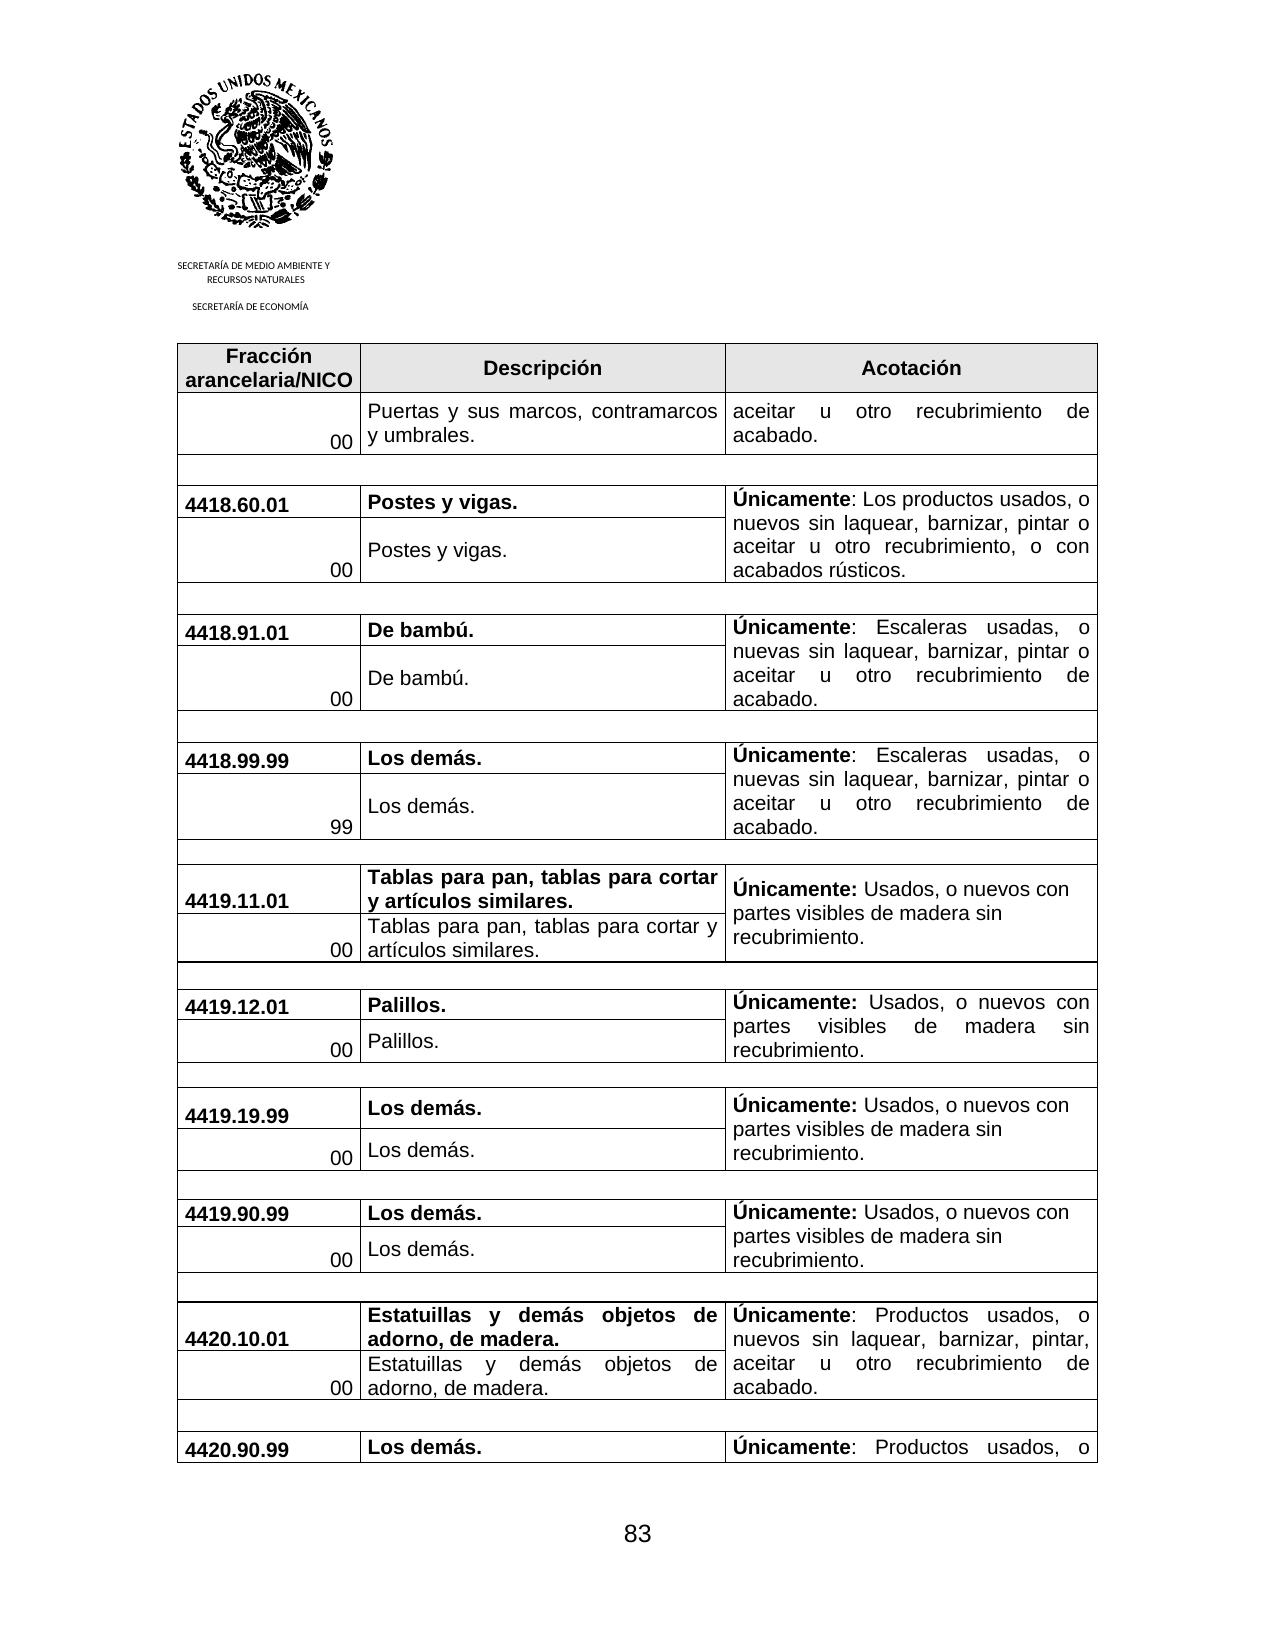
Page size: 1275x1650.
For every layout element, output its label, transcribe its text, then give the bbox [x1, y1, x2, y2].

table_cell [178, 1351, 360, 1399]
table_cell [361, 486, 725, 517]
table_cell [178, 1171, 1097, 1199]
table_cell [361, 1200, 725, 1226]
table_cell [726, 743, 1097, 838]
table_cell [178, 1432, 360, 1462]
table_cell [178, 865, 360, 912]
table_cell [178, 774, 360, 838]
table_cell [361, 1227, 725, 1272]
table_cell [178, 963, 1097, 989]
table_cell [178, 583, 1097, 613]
table_header Acotación [726, 344, 1097, 392]
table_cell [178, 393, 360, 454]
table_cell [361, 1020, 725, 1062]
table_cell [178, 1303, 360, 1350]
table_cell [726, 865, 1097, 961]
table_header Fracción arancelaria/NICO [178, 344, 360, 392]
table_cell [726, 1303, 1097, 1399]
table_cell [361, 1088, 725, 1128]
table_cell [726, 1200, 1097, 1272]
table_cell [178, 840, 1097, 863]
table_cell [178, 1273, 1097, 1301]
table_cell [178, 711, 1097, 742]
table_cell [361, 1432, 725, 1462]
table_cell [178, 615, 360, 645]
table_header Descripción [361, 344, 725, 392]
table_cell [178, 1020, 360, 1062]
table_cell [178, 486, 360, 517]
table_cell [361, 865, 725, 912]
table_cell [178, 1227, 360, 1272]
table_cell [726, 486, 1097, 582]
picture [177, 73, 334, 229]
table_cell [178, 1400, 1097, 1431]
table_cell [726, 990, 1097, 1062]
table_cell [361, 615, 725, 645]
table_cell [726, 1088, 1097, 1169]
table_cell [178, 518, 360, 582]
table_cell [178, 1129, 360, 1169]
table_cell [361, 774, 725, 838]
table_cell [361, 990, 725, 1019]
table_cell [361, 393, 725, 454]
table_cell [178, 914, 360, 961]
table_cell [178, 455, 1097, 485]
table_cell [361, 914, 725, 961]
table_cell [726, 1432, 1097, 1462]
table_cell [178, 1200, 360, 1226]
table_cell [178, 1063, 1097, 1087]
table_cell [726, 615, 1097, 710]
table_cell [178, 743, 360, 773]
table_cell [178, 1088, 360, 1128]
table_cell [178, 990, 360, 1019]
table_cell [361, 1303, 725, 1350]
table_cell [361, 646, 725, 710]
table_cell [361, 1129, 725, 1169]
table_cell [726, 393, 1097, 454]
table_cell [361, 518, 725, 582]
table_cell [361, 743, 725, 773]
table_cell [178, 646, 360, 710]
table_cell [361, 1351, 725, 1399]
